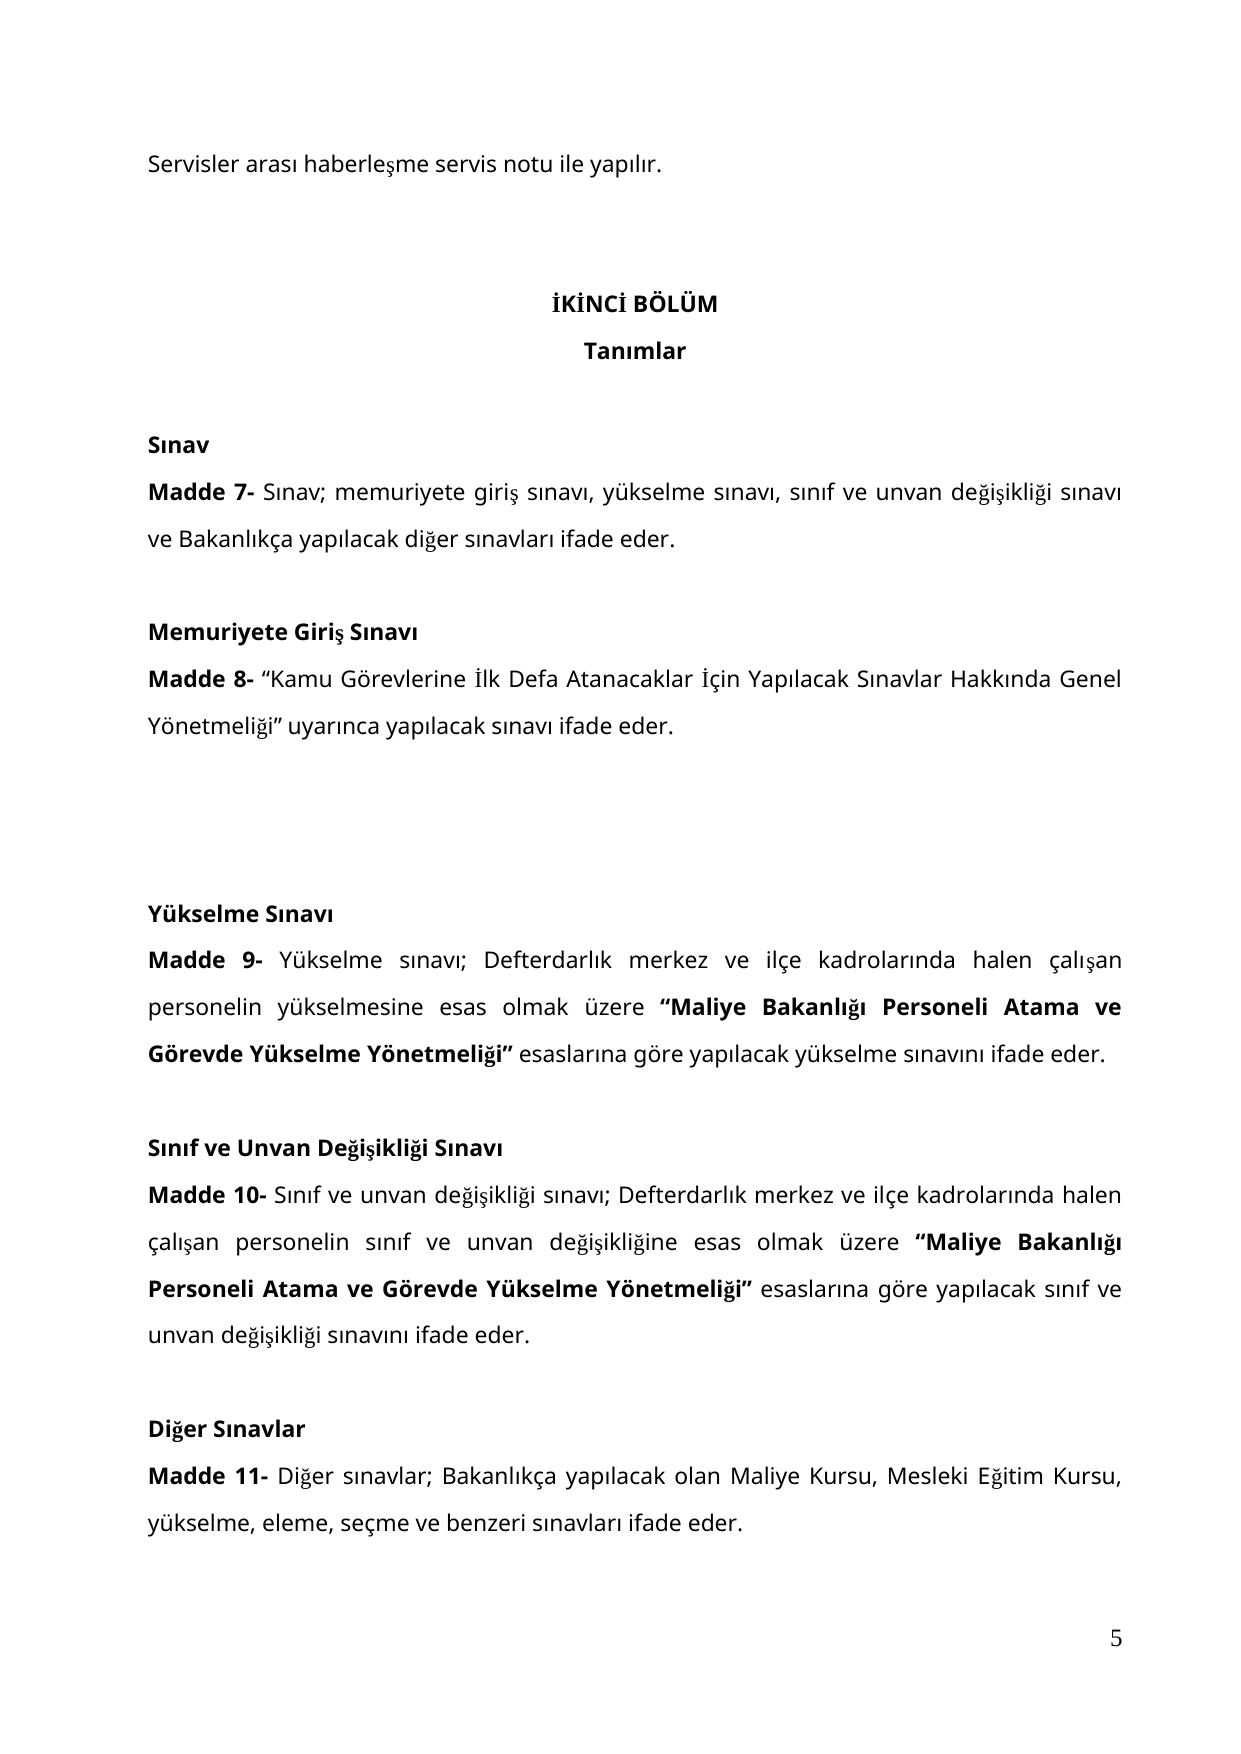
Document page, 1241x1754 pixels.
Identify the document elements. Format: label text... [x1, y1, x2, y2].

text Sınıf ve Unvan Değişikliği Sınavı [148, 1132, 1122, 1163]
text Madde 9- Yükselme sınavı; Defterdarlık merkez ve ilçe kadrolarında halen çalışan personelin yükselmesine esas olmak üzere “Maliye Bakanlığı Personeli Atama ve Görevde Yükselme Yönetmeliği” esaslarına göre yapılacak yükselme sınavını ifade eder. [148, 944, 1122, 1069]
text Tanımlar [148, 335, 1122, 366]
text Madde 8- “Kamu Görevlerine İlk Defa Atanacaklar İçin Yapılacak Sınavlar Hakkında Genel Yönetmeliği” uyarınca yapılacak sınavı ifade eder. [148, 663, 1122, 741]
text Servisler arası haberleşme servis notu ile yapılır. [148, 148, 1122, 179]
text İKİNCİ BÖLÜM [148, 288, 1122, 319]
text Madde 10- Sınıf ve unvan değişikliği sınavı; Defterdarlık merkez ve ilçe kadrolarında halen çalışan personelin sınıf ve unvan değişikliğine esas olmak üzere “Maliye Bakanlığı Personeli Atama ve Görevde Yükselme Yönetmeliği” esaslarına göre yapılacak sınıf ve unvan değişikliği sınavını ifade eder. [148, 1179, 1122, 1351]
text Madde 7- Sınav; memuriyete giriş sınavı, yükselme sınavı, sınıf ve unvan değişikliği sınavı ve Bakanlıkça yapılacak diğer sınavları ifade eder. [148, 476, 1122, 554]
text Memuriyete Giriş Sınavı [148, 616, 1122, 648]
text Diğer Sınavlar [148, 1413, 1122, 1444]
text Yükselme Sınavı [148, 898, 1122, 929]
text Madde 11- Diğer sınavlar; Bakanlıkça yapılacak olan Maliye Kursu, Mesleki Eğitim Kursu, yükselme, eleme, seçme ve benzeri sınavları ifade eder. [148, 1460, 1122, 1538]
text Sınav [148, 429, 1122, 460]
